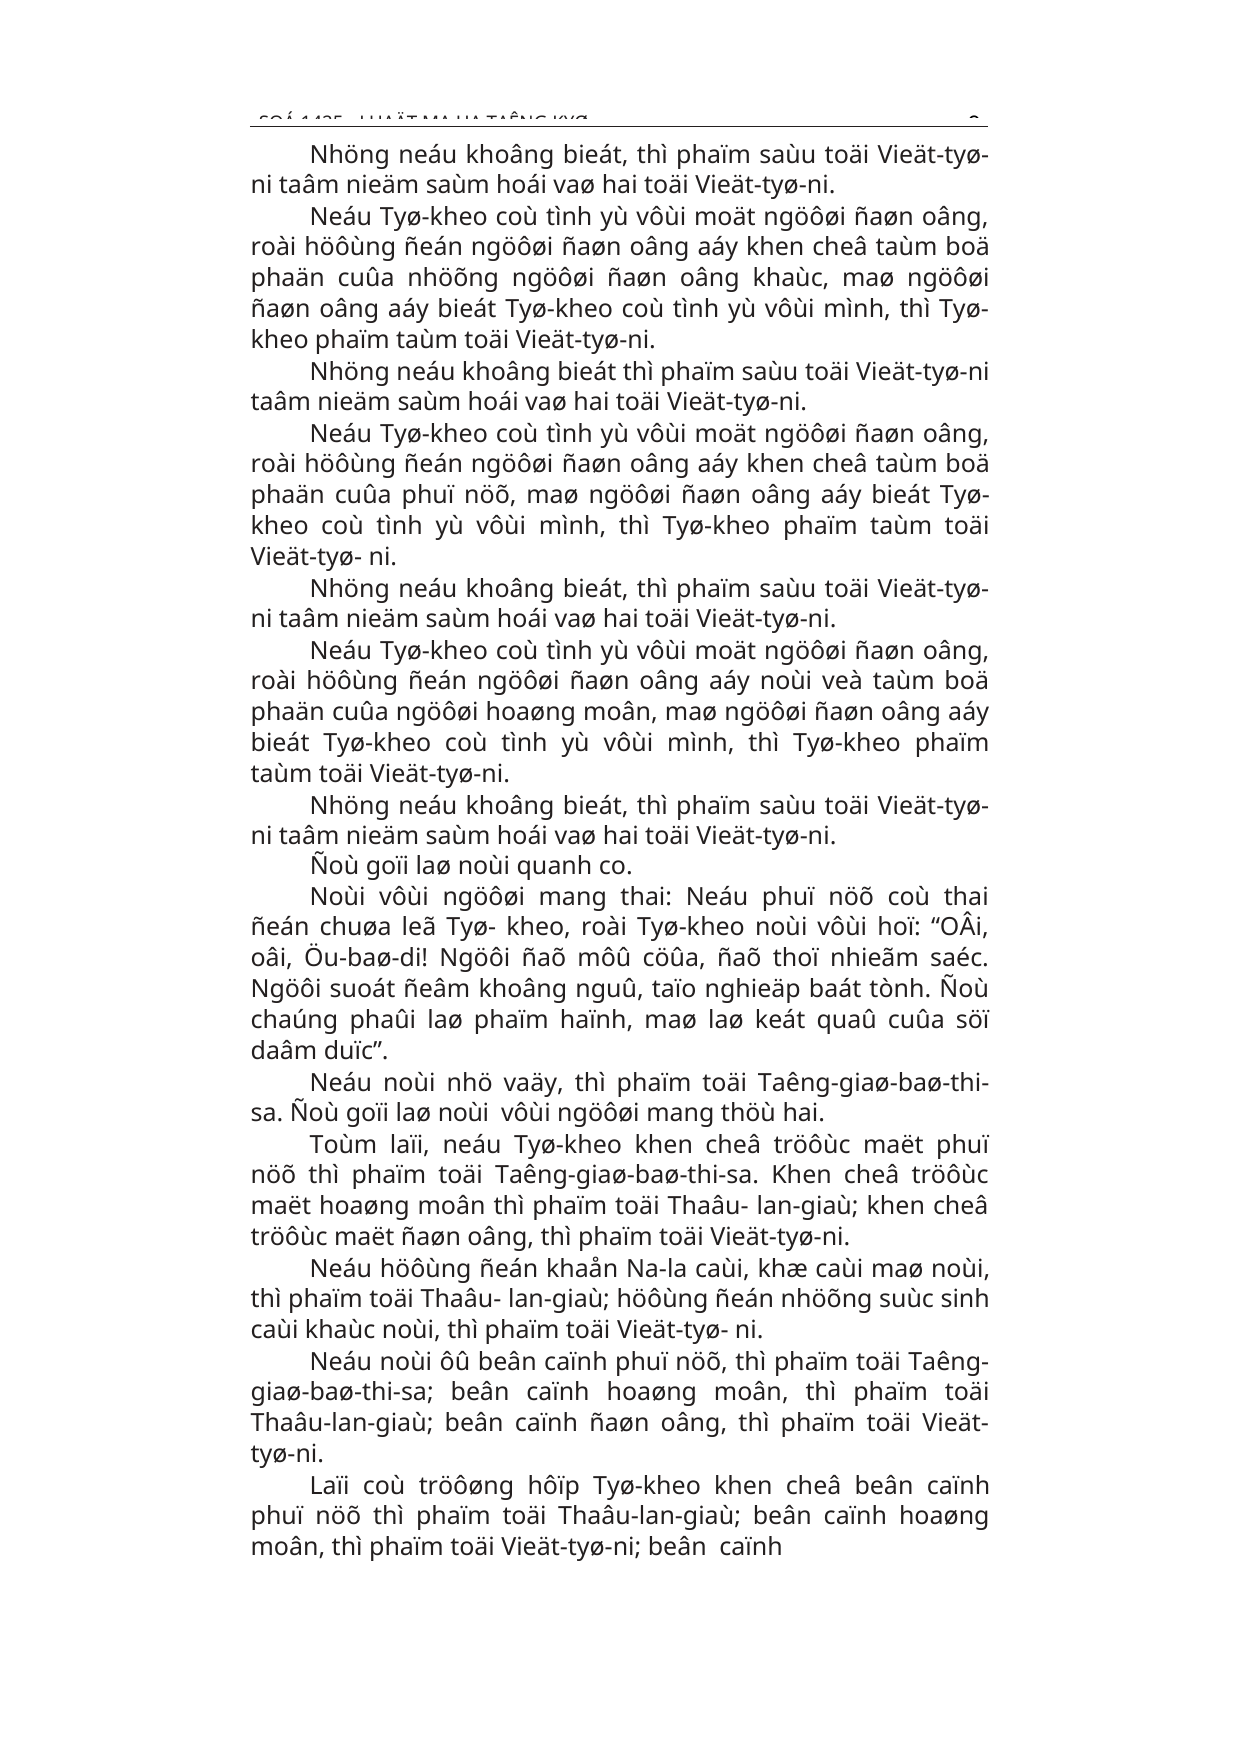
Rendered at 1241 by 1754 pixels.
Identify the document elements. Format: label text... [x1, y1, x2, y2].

text Neáu höôùng ñeán khaån Na-la caùi, khæ caùi maø noùi, thì phaïm toäi Thaâu- lan-giaù; höôùng ñeán nhöõng suùc sinh caùi khaùc noùi, thì phaïm toäi Vieät-tyø- ni. [250, 1253, 990, 1346]
text Neáu noùi ôû beân caïnh phuï nöõ, thì phaïm toäi Taêng-giaø-baø-thi-sa; beân caïnh hoaøng moân, thì phaïm toäi Thaâu-lan-giaù; beân caïnh ñaøn oâng, thì phaïm toäi Vieät-tyø-ni. [250, 1346, 990, 1470]
text Ñoù goïi laø noùi quanh co. [309, 852, 1092, 880]
text Toùm laïi, neáu Tyø-kheo khen cheâ tröôùc maët phuï nöõ thì phaïm toäi Taêng-giaø-baø-thi-sa. Khen cheâ tröôùc maët hoaøng moân thì phaïm toäi Thaâu- lan-giaù; khen cheâ tröôùc maët ñaøn oâng, thì phaïm toäi Vieät-tyø-ni. [250, 1128, 990, 1253]
text Neáu noùi nhö vaäy, thì phaïm toäi Taêng-giaø-baø-thi-sa. Ñoù goïi laø noùi vôùi ngöôøi mang thöù hai. [250, 1067, 990, 1128]
text Nhöng neáu khoâng bieát, thì phaïm saùu toäi Vieät-tyø-ni taâm nieäm saùm hoái vaø hai toäi Vieät-tyø-ni. [250, 138, 990, 200]
text Neáu Tyø-kheo coù tình yù vôùi moät ngöôøi ñaøn oâng, roài höôùng ñeán ngöôøi ñaøn oâng aáy khen cheâ taùm boä phaän cuûa nhöõng ngöôøi ñaøn oâng khaùc, maø ngöôøi ñaøn oâng aáy bieát Tyø-kheo coù tình yù vôùi mình, thì Tyø-kheo phaïm taùm toäi Vieät-tyø-ni. [250, 200, 990, 356]
text Laïi coù tröôøng hôïp Tyø-kheo khen cheâ beân caïnh phuï nöõ thì phaïm toäi Thaâu-lan-giaù; beân caïnh hoaøng moân, thì phaïm toäi Vieät-tyø-ni; beân caïnh [250, 1470, 990, 1563]
text Nhöng neáu khoâng bieát thì phaïm saùu toäi Vieät-tyø-ni taâm nieäm saùm hoái vaø hai toäi Vieät-tyø-ni. [250, 356, 990, 417]
text Neáu Tyø-kheo coù tình yù vôùi moät ngöôøi ñaøn oâng, roài höôùng ñeán ngöôøi ñaøn oâng aáy khen cheâ taùm boä phaän cuûa phuï nöõ, maø ngöôøi ñaøn oâng aáy bieát Tyø-kheo coù tình yù vôùi mình, thì Tyø-kheo phaïm taùm toäi Vieät-tyø- ni. [250, 417, 990, 573]
text Noùi vôùi ngöôøi mang thai: Neáu phuï nöõ coù thai ñeán chuøa leã Tyø- kheo, roài Tyø-kheo noùi vôùi hoï: “OÂi, oâi, Öu-baø-di! Ngöôi ñaõ môû cöûa, ñaõ thoï nhieãm saéc. Ngöôi suoát ñeâm khoâng nguû, taïo nghieäp baát tònh. Ñoù chaúng phaûi laø phaïm haïnh, maø laø keát quaû cuûa söï daâm duïc”. [250, 880, 990, 1067]
text Nhöng neáu khoâng bieát, thì phaïm saùu toäi Vieät-tyø-ni taâm nieäm saùm hoái vaø hai toäi Vieät-tyø-ni. [250, 790, 990, 852]
text Nhöng neáu khoâng bieát, thì phaïm saùu toäi Vieät-tyø-ni taâm nieäm saùm hoái vaø hai toäi Vieät-tyø-ni. [250, 573, 990, 634]
text Neáu Tyø-kheo coù tình yù vôùi moät ngöôøi ñaøn oâng, roài höôùng ñeán ngöôøi ñaøn oâng aáy noùi veà taùm boä phaän cuûa ngöôøi hoaøng moân, maø ngöôøi ñaøn oâng aáy bieát Tyø-kheo coù tình yù vôùi mình, thì Tyø-kheo phaïm taùm toäi Vieät-tyø-ni. [250, 634, 990, 790]
